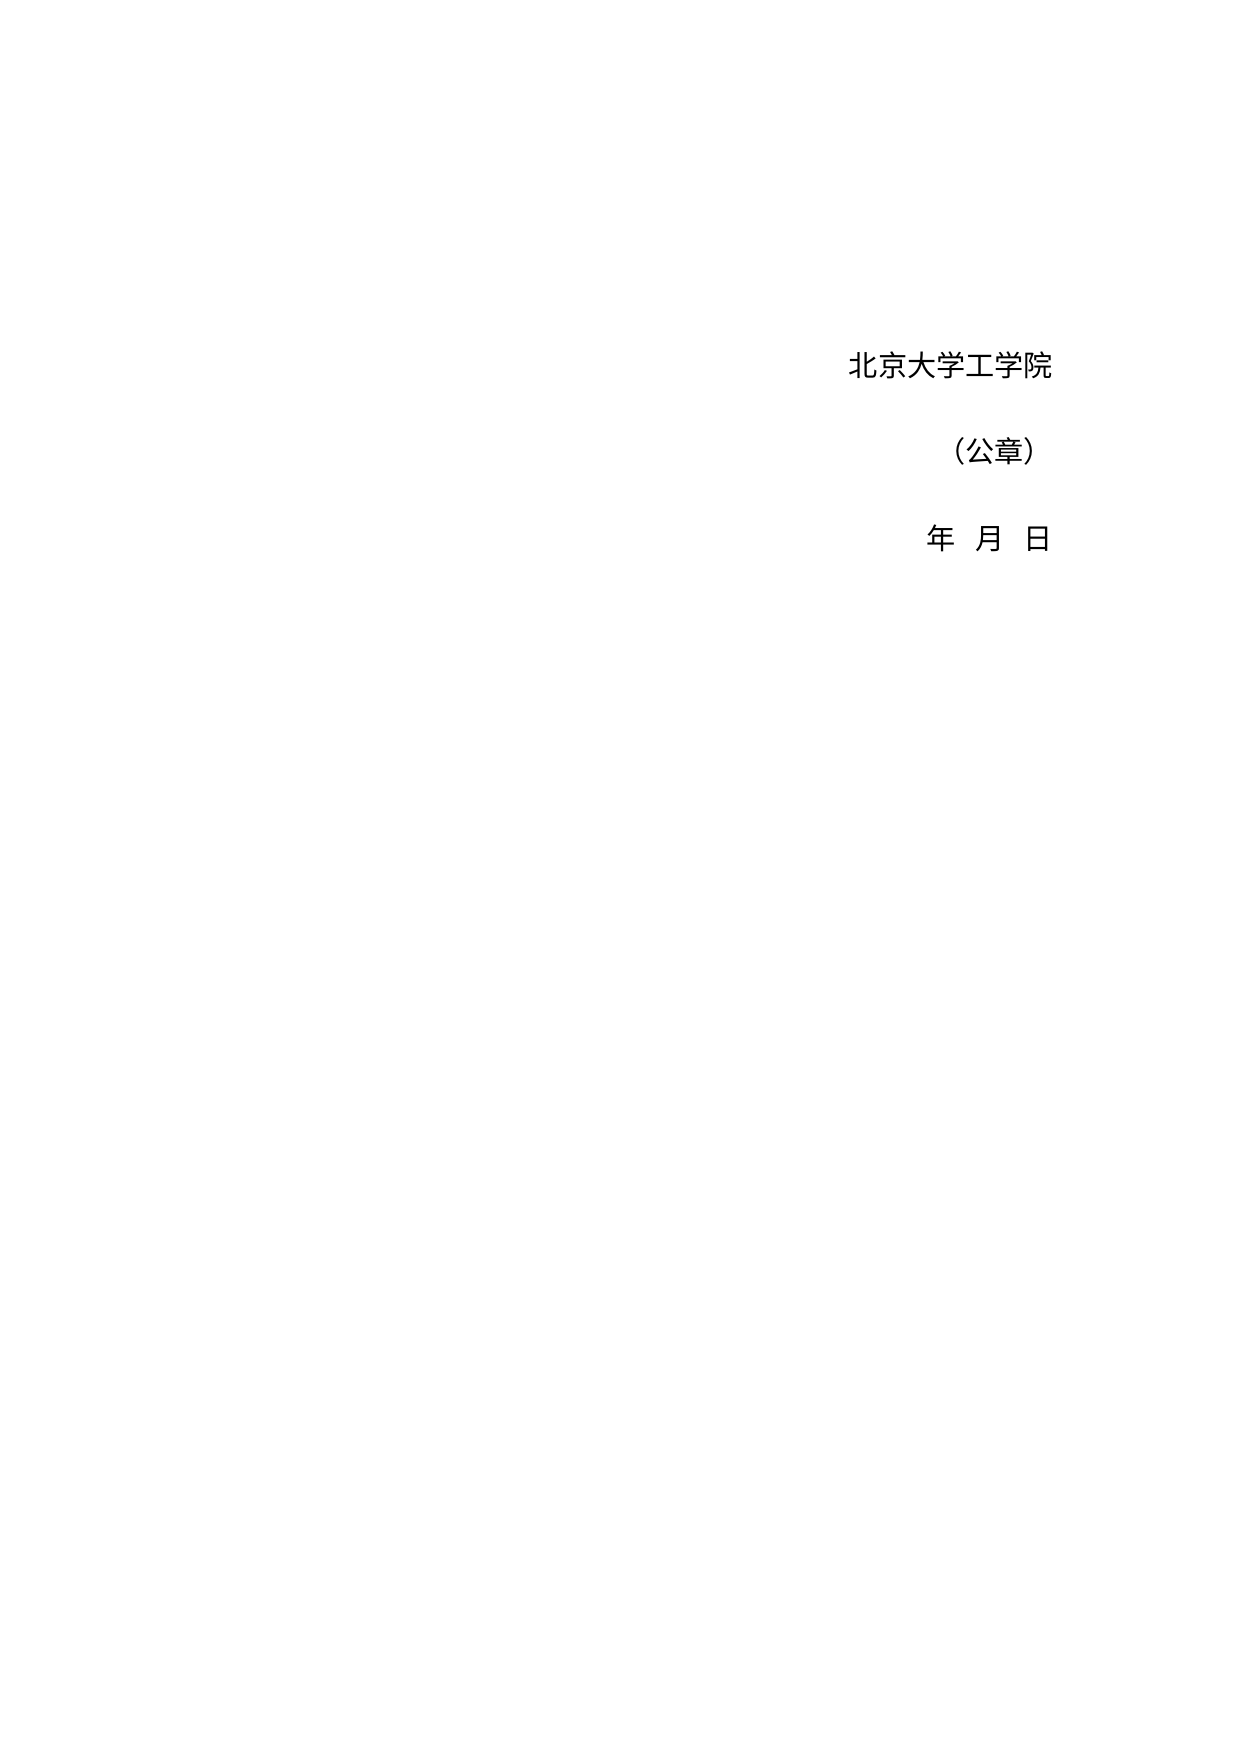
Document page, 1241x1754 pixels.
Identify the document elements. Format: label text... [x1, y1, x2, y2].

text 北京大学工学院 [187, 332, 1053, 397]
text 年 月 日 [187, 504, 1053, 569]
text （公章） [187, 418, 1053, 483]
